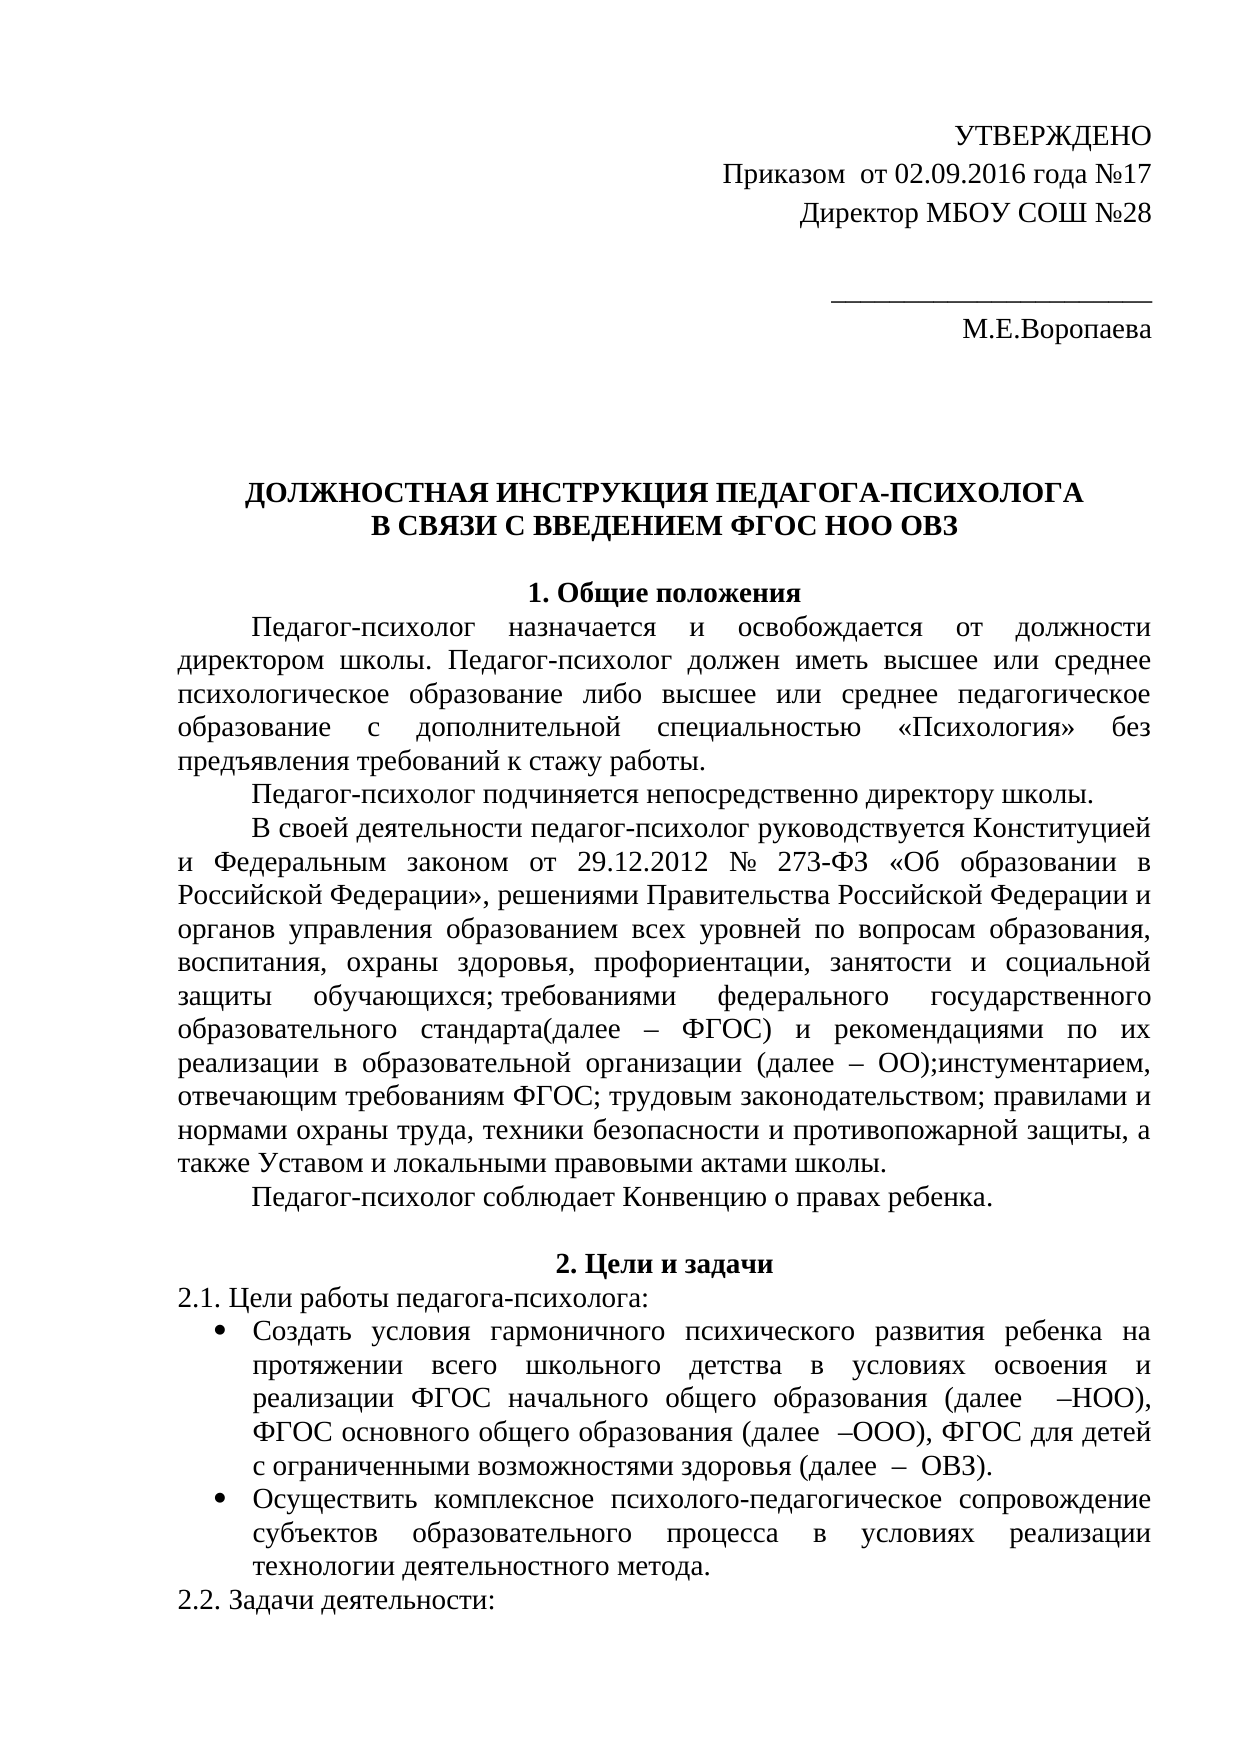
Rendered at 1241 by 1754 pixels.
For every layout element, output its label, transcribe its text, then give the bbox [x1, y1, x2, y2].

text Директор МБОУ СОШ №28 [177, 195, 1152, 229]
text УТВЕРЖДЕНО [177, 118, 1152, 152]
text 2.2. Задачи деятельности: [177, 1582, 1152, 1615]
text Педагог-психолог соблюдает Конвенцию о правах ребенка. [177, 1179, 1152, 1213]
text Педагог-психолог назначается и освобождается от должности директором школы. Педагог-психолог должен иметь высшее или среднее психологическое образование либо высшее или среднее педагогическое образование с дополнительной специальностью «Психология» без предъявления требований к стажу работы. [177, 609, 1152, 777]
text 2.1. Цели работы педагога-психолога: [177, 1280, 1152, 1313]
text Педагог-психолог подчиняется непосредственно директору школы. [177, 777, 1152, 810]
text ДОЛЖНОСТНАЯ ИНСТРУКЦИЯ ПЕДАГОГА-ПСИХОЛОГА [177, 475, 1152, 508]
text ______________________ [177, 272, 1152, 306]
text 1. Общие положения [177, 575, 1152, 609]
text Приказом от 02.09.2016 года №17 [177, 157, 1152, 190]
list Осуществить комплексное психолого-педагогическое сопровождение субъектов образовательного процесса в условиях реализации технологии деятельностного метода. [215, 1481, 1152, 1582]
list Создать условия гармоничного психического развития ребенка на протяжении всего школьного детства в условиях освоения и реализации ФГОС начального общего образования (далее –НОО), ФГОС основного общего образования (далее –ООО), ФГОС для детей с ограниченными возможностями здоровья (далее – ОВЗ). [215, 1313, 1152, 1481]
text В СВЯЗИ С ВВЕДЕНИЕМ ФГОС НОО ОВЗ [177, 508, 1152, 542]
text М.Е.Воропаева [177, 311, 1152, 344]
text 2. Цели и задачи [177, 1246, 1152, 1280]
text В своей деятельности педагог-психолог руководствуется Конституцией и Федеральным законом от 29.12.2012 № 273-ФЗ «Об образовании в Российской Федерации», решениями Правительства Российской Федерации и органов управления образованием всех уровней по вопросам образования, воспитания, охраны здоровья, профориентации, занятости и социальной защиты обучающихся; требованиями федерального государственного образовательного стандарта(далее – ФГОС) и рекомендациями по их реализации в образовательной организации (далее – ОО);инстументарием, отвечающим требованиям ФГОС; трудовым законодательством; правилами и нормами охраны труда, техники безопасности и противопожарной защиты, а также Уставом и локальными правовыми актами школы. [177, 810, 1152, 1179]
